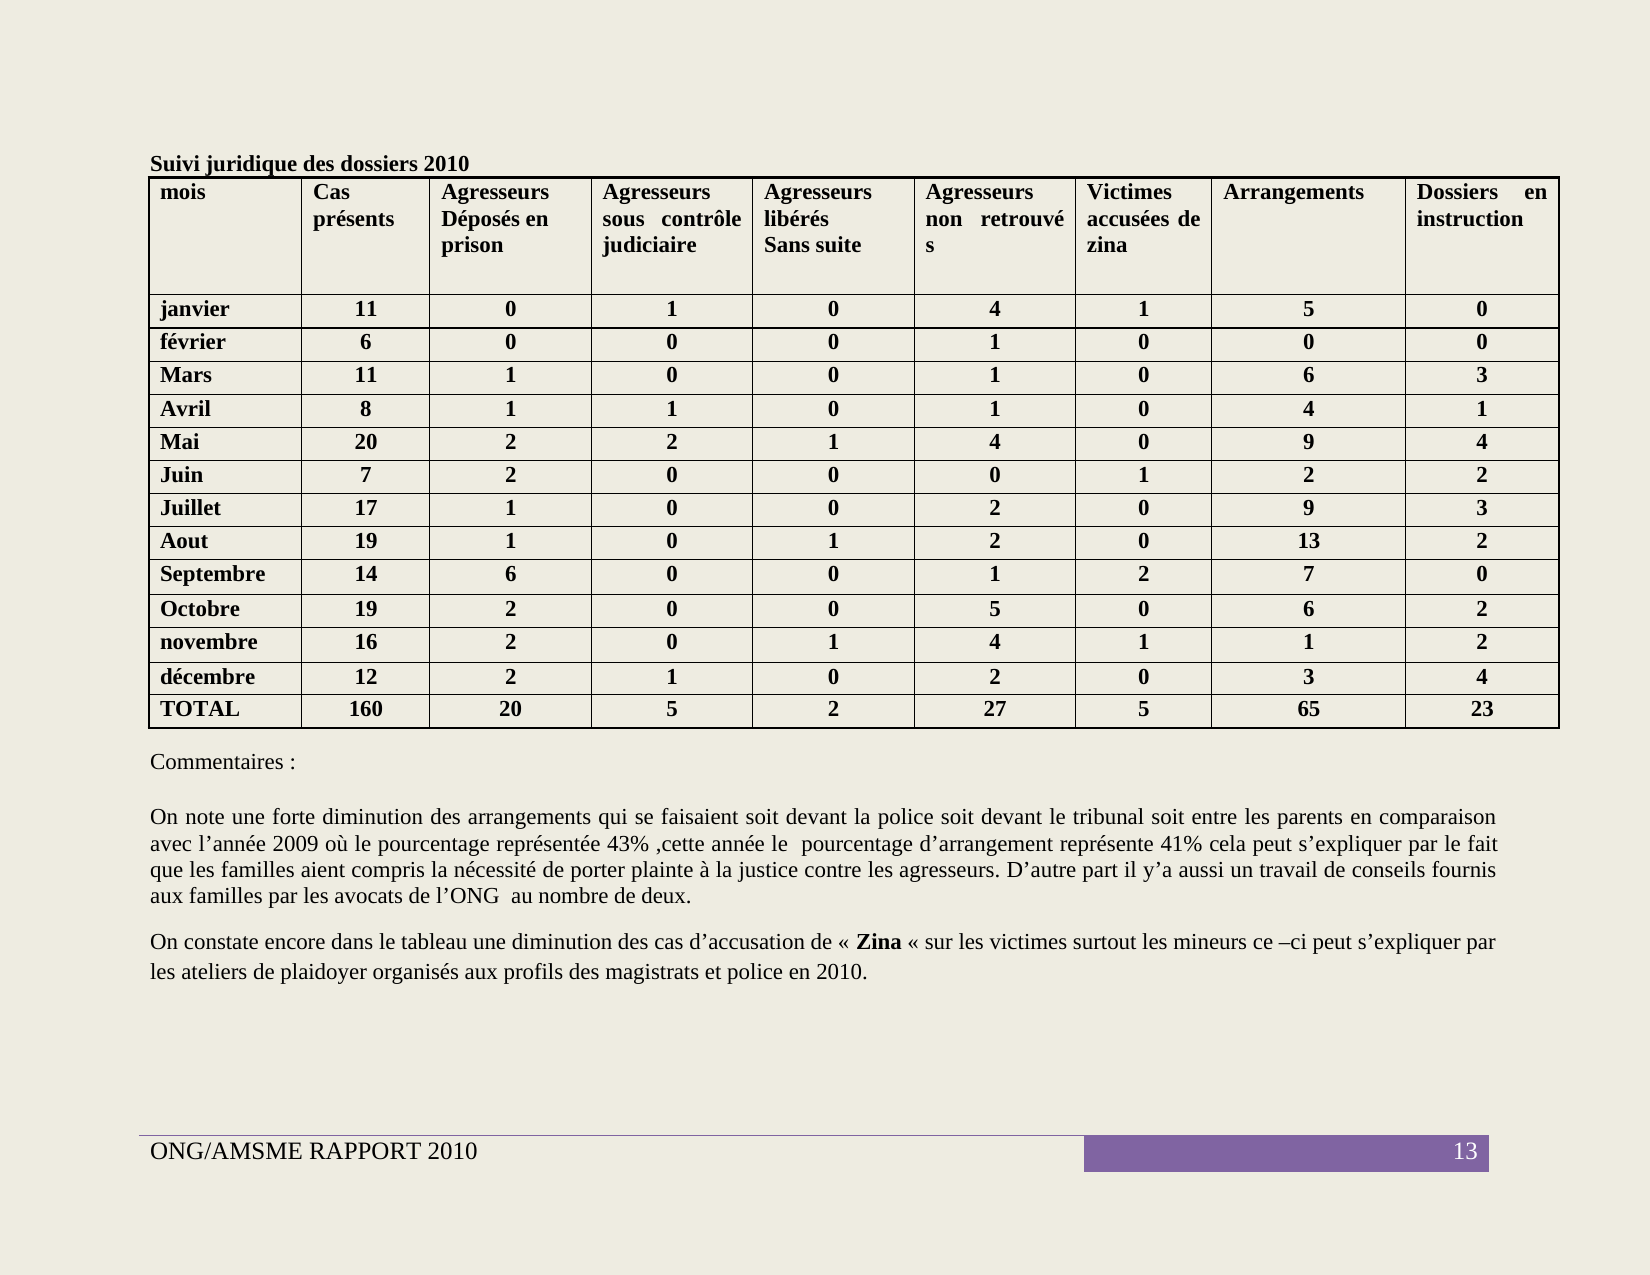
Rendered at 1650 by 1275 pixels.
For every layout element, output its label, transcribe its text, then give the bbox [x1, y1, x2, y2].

table_cell 0 [1406, 560, 1558, 594]
table_cell 9 [1212, 428, 1405, 460]
table_header Agresseurs sous contrôle judiciaire [592, 179, 752, 294]
table_cell 8 [302, 395, 429, 427]
table_cell Juillet [150, 494, 301, 526]
table_cell 2 [1406, 461, 1558, 493]
table_cell Avril [150, 395, 301, 427]
table_cell 5 [915, 595, 1075, 627]
table_cell 1 [753, 527, 914, 559]
table_cell 65 [1212, 695, 1405, 727]
table_cell 0 [430, 329, 591, 361]
table_cell 3 [1406, 362, 1558, 394]
table_cell Mars [150, 362, 301, 394]
table_cell 1 [1406, 395, 1558, 427]
table_cell 7 [1212, 560, 1405, 594]
table_cell Aout [150, 527, 301, 559]
table_header Agresseurs non retrouvé s [915, 179, 1075, 294]
table_cell 17 [302, 494, 429, 526]
table_cell 4 [915, 295, 1075, 327]
table_cell 5 [1076, 695, 1211, 727]
table_cell 2 [592, 428, 752, 460]
text On constate encore dans le tableau une diminution des cas d’accusation de « Zina « sur les victimes surtout les mineurs ce –ci peut s’expliquer par les ateliers de plaidoyer organisés aux profils des magistrats et police en 2010. [150, 928, 1500, 984]
table_cell 1 [1076, 295, 1211, 327]
table_cell 0 [592, 595, 752, 627]
table_cell 0 [753, 395, 914, 427]
table_cell 2 [1076, 560, 1211, 594]
table_cell 6 [1212, 362, 1405, 394]
table_cell TOTAL [150, 695, 301, 727]
table_cell 0 [1076, 527, 1211, 559]
table_cell 6 [1212, 595, 1405, 627]
table_cell 1 [430, 527, 591, 559]
table_cell 1 [592, 663, 752, 694]
table_cell 4 [1406, 663, 1558, 694]
table_cell 19 [302, 527, 429, 559]
table_cell 0 [753, 329, 914, 361]
table_cell 11 [302, 362, 429, 394]
table_cell 1 [592, 295, 752, 327]
table_cell 3 [1212, 663, 1405, 694]
table_cell 20 [302, 428, 429, 460]
table_cell 0 [753, 663, 914, 694]
table_cell 12 [302, 663, 429, 694]
table_cell 2 [915, 494, 1075, 526]
table_cell 9 [1212, 494, 1405, 526]
table_header mois [150, 179, 301, 294]
table_cell 0 [592, 329, 752, 361]
table_cell 1 [430, 494, 591, 526]
table_cell 4 [1406, 428, 1558, 460]
table_header Dossiers en instruction [1406, 179, 1558, 294]
table_cell 5 [1212, 295, 1405, 327]
table_cell 0 [592, 560, 752, 594]
table_cell 0 [1076, 663, 1211, 694]
table_cell 1 [915, 329, 1075, 361]
table_cell 13 [1212, 527, 1405, 559]
table_cell 7 [302, 461, 429, 493]
table_cell 27 [915, 695, 1075, 727]
table_cell Octobre [150, 595, 301, 627]
table_header Agresseurs Déposés en prison [430, 179, 591, 294]
table_cell 0 [592, 461, 752, 493]
table_header Cas présents [302, 179, 429, 294]
table_cell 1 [915, 395, 1075, 427]
table_cell 11 [302, 295, 429, 327]
table_cell 23 [1406, 695, 1558, 727]
table_cell janvier [150, 295, 301, 327]
table_cell 4 [1212, 395, 1405, 427]
table_cell 0 [592, 628, 752, 662]
table_cell 1 [753, 428, 914, 460]
table_cell 1 [430, 395, 591, 427]
table_cell 16 [302, 628, 429, 662]
table_cell 4 [915, 428, 1075, 460]
table_cell 3 [1406, 494, 1558, 526]
table_cell 2 [915, 663, 1075, 694]
table_cell 2 [1406, 595, 1558, 627]
table_cell 0 [1076, 329, 1211, 361]
table_cell 2 [915, 527, 1075, 559]
table_cell 2 [430, 595, 591, 627]
table_cell 2 [753, 695, 914, 727]
table_cell 0 [1406, 295, 1558, 327]
table_cell 0 [1076, 395, 1211, 427]
table_header Victimes accusées de zina [1076, 179, 1211, 294]
table_cell 1 [1076, 628, 1211, 662]
table_cell 0 [592, 494, 752, 526]
table_cell 20 [430, 695, 591, 727]
table_cell 2 [1212, 461, 1405, 493]
table_cell 0 [1406, 329, 1558, 361]
table_cell 1 [915, 560, 1075, 594]
table_cell 2 [430, 428, 591, 460]
table_cell 0 [592, 527, 752, 559]
table_cell 1 [915, 362, 1075, 394]
table_cell 5 [592, 695, 752, 727]
table_cell 0 [592, 362, 752, 394]
table_cell 0 [430, 295, 591, 327]
table_cell 0 [1076, 595, 1211, 627]
table_cell 0 [753, 494, 914, 526]
table_cell 2 [430, 628, 591, 662]
table_cell 1 [753, 628, 914, 662]
table_cell 6 [302, 329, 429, 361]
table_header Arrangements [1212, 179, 1405, 294]
text Commentaires : [150, 748, 1500, 774]
table_cell 0 [1076, 428, 1211, 460]
table_header Agresseurs libérés Sans suite [753, 179, 914, 294]
table_cell 0 [1212, 329, 1405, 361]
table_cell Septembre [150, 560, 301, 594]
table_cell 0 [753, 295, 914, 327]
table_cell 2 [1406, 527, 1558, 559]
table_cell février [150, 329, 301, 361]
table_cell 0 [753, 461, 914, 493]
table_cell 6 [430, 560, 591, 594]
table_cell 1 [592, 395, 752, 427]
text Suivi juridique des dossiers 2010 [150, 150, 1500, 176]
table_cell 2 [430, 663, 591, 694]
table_cell décembre [150, 663, 301, 694]
table_cell 0 [1076, 362, 1211, 394]
table_cell 0 [915, 461, 1075, 493]
table_cell 14 [302, 560, 429, 594]
table_cell 4 [915, 628, 1075, 662]
text On note une forte diminution des arrangements qui se faisaient soit devant la police soit devant le tribunal soit entre les parents en comparaison avec l’année 2009 où le pourcentage représentée 43% ,cette année le pourcentage d’arrangement représente 41% cela peut s’expliquer par le fait que les familles aient compris la nécessité de porter plainte à la justice contre les agresseurs. D’autre part il y’a aussi un travail de conseils fournis aux familles par les avocats de l’ONG au nombre de deux. [150, 803, 1500, 909]
table_cell 0 [753, 362, 914, 394]
table_cell 1 [1212, 628, 1405, 662]
table_cell 2 [430, 461, 591, 493]
table_cell 19 [302, 595, 429, 627]
table_cell Juin [150, 461, 301, 493]
table_cell 0 [753, 595, 914, 627]
table_cell 0 [1076, 494, 1211, 526]
table_cell Mai [150, 428, 301, 460]
table_cell 160 [302, 695, 429, 727]
table_cell 1 [430, 362, 591, 394]
table_cell novembre [150, 628, 301, 662]
table_cell 0 [753, 560, 914, 594]
table_cell 2 [1406, 628, 1558, 662]
table_cell 1 [1076, 461, 1211, 493]
